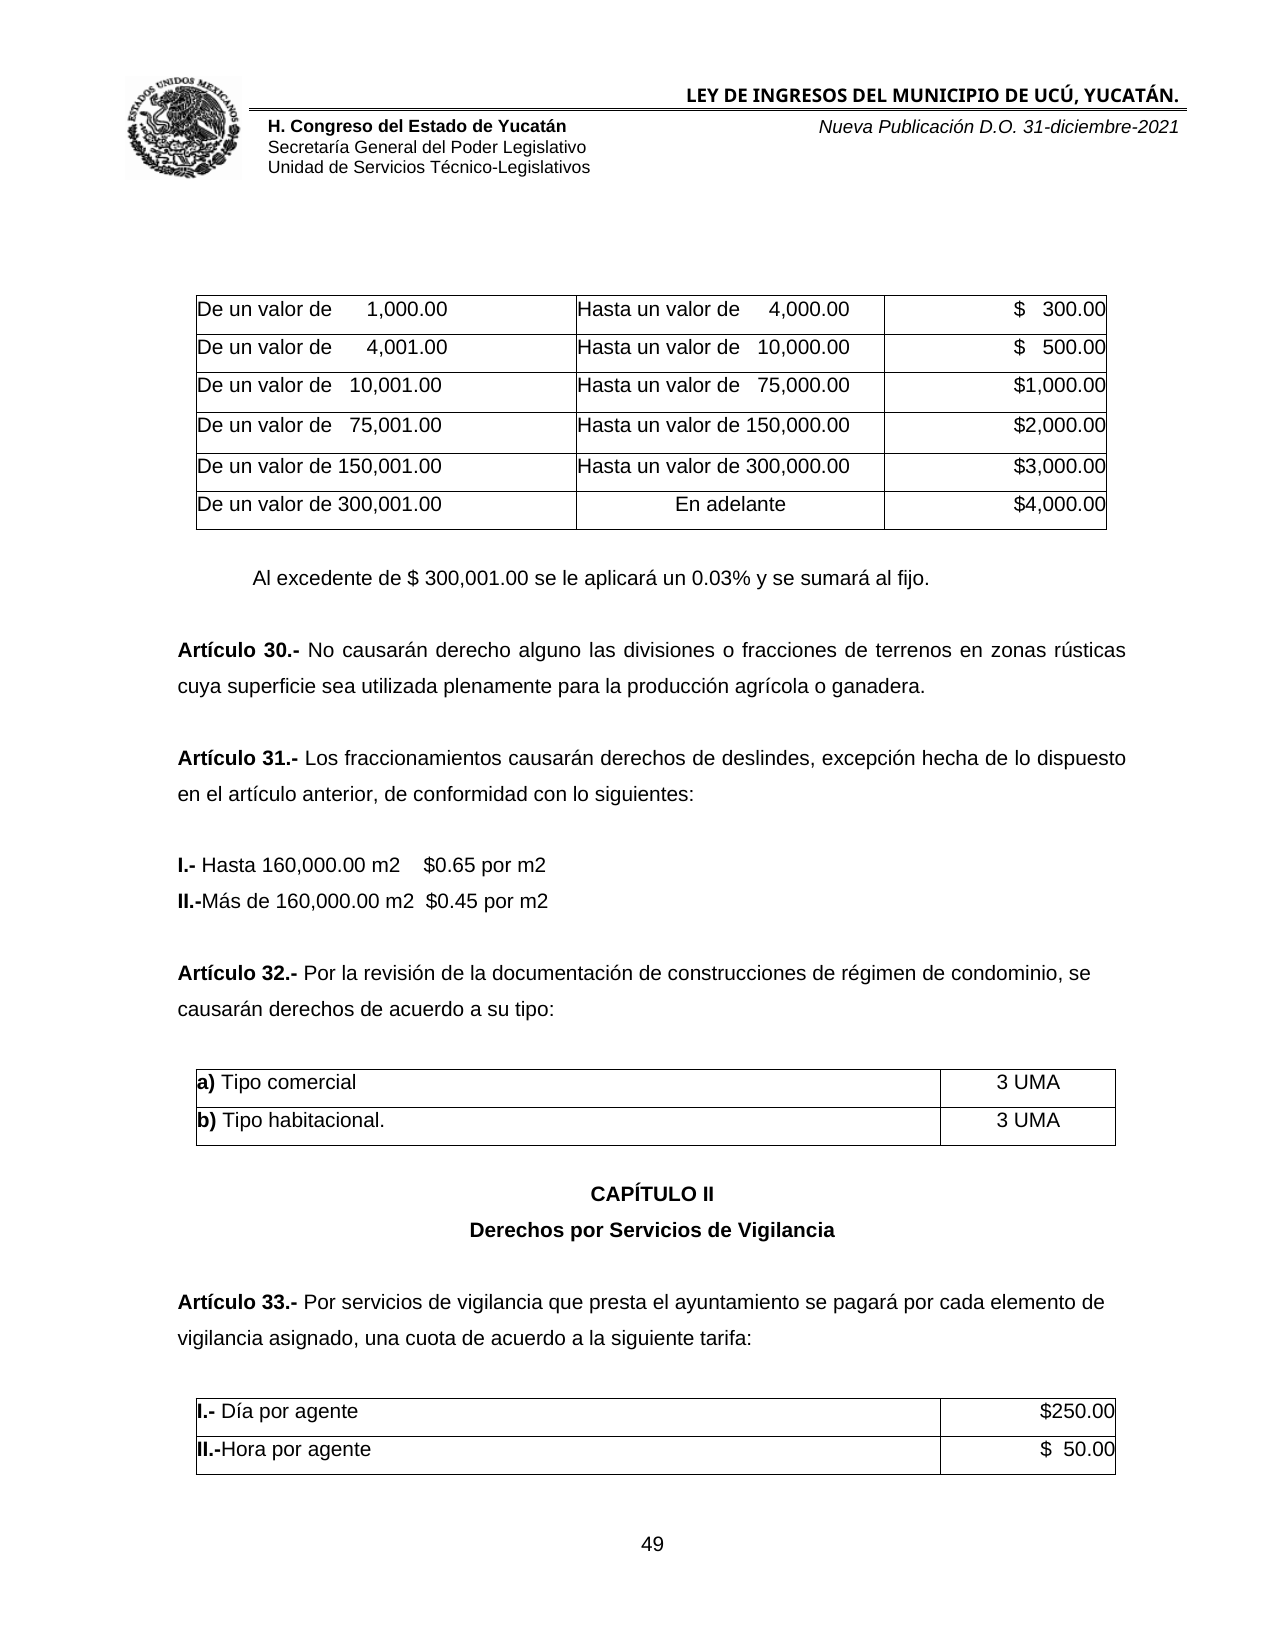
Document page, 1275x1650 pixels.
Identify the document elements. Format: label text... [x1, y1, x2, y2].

text I.- Hasta 160,000.00 m2 $0.65 por m2 [177, 853, 1127, 877]
table_cell De un valor de 300,001.00 [197, 492, 576, 529]
table_cell Hasta un valor de 10,000.00 [577, 335, 884, 372]
table_cell Hasta un valor de 75,000.00 [577, 373, 884, 412]
table_cell De un valor de 75,001.00 [197, 413, 576, 453]
table_header $250.00 [941, 1399, 1115, 1436]
table_cell $4,000.00 [885, 492, 1106, 529]
table_cell En adelante [577, 492, 884, 529]
table_cell 3 UMA [941, 1108, 1115, 1145]
text Artículo 31.- Los fraccionamientos causarán derechos de deslindes, excepción hecha de lo dispuesto en el artículo anterior, de conformidad con lo siguientes: [177, 746, 1127, 805]
text Derechos por Servicios de Vigilancia [177, 1218, 1127, 1242]
table_cell b) Tipo habitacional. [197, 1108, 940, 1145]
text CAPÍTULO II [177, 1182, 1127, 1206]
text II.-Más de 160,000.00 m2 $0.45 por m2 [177, 889, 1127, 913]
table_cell De un valor de 4,001.00 [197, 335, 576, 372]
table_cell $3,000.00 [885, 454, 1106, 491]
table_cell De un valor de 150,001.00 [197, 454, 576, 491]
table_cell II.-Hora por agente [197, 1437, 940, 1474]
table_cell Hasta un valor de 300,000.00 [577, 454, 884, 491]
table_header 3 UMA [941, 1070, 1115, 1107]
text Artículo 33.- Por servicios de vigilancia que presta el ayuntamiento se pagará por cada elemento de vigilancia asignado, una cuota de acuerdo a la siguiente tarifa: [177, 1290, 1127, 1350]
table_cell Hasta un valor de 150,000.00 [577, 413, 884, 453]
table_header a) Tipo comercial [197, 1070, 940, 1107]
table_header $ 300.00 [885, 296, 1106, 333]
table_cell $2,000.00 [885, 413, 1106, 453]
text Artículo 32.- Por la revisión de la documentación de construcciones de régimen de condominio, se causarán derechos de acuerdo a su tipo: [177, 961, 1127, 1021]
table_header Hasta un valor de 4,000.00 [577, 296, 884, 333]
text Artículo 30.- No causarán derecho alguno las divisiones o fracciones de terrenos en zonas rústicas cuya superficie sea utilizada plenamente para la producción agrícola o ganadera. [177, 638, 1127, 698]
table_cell $ 500.00 [885, 335, 1106, 372]
table_header De un valor de 1,000.00 [197, 296, 576, 333]
table_cell De un valor de 10,001.00 [197, 373, 576, 412]
table_cell $ 50.00 [941, 1437, 1115, 1474]
table_cell $1,000.00 [885, 373, 1106, 412]
table_header I.- Día por agente [197, 1399, 940, 1436]
text Al excedente de $ 300,001.00 se le aplicará un 0.03% y se sumará al fijo. [177, 566, 1127, 590]
